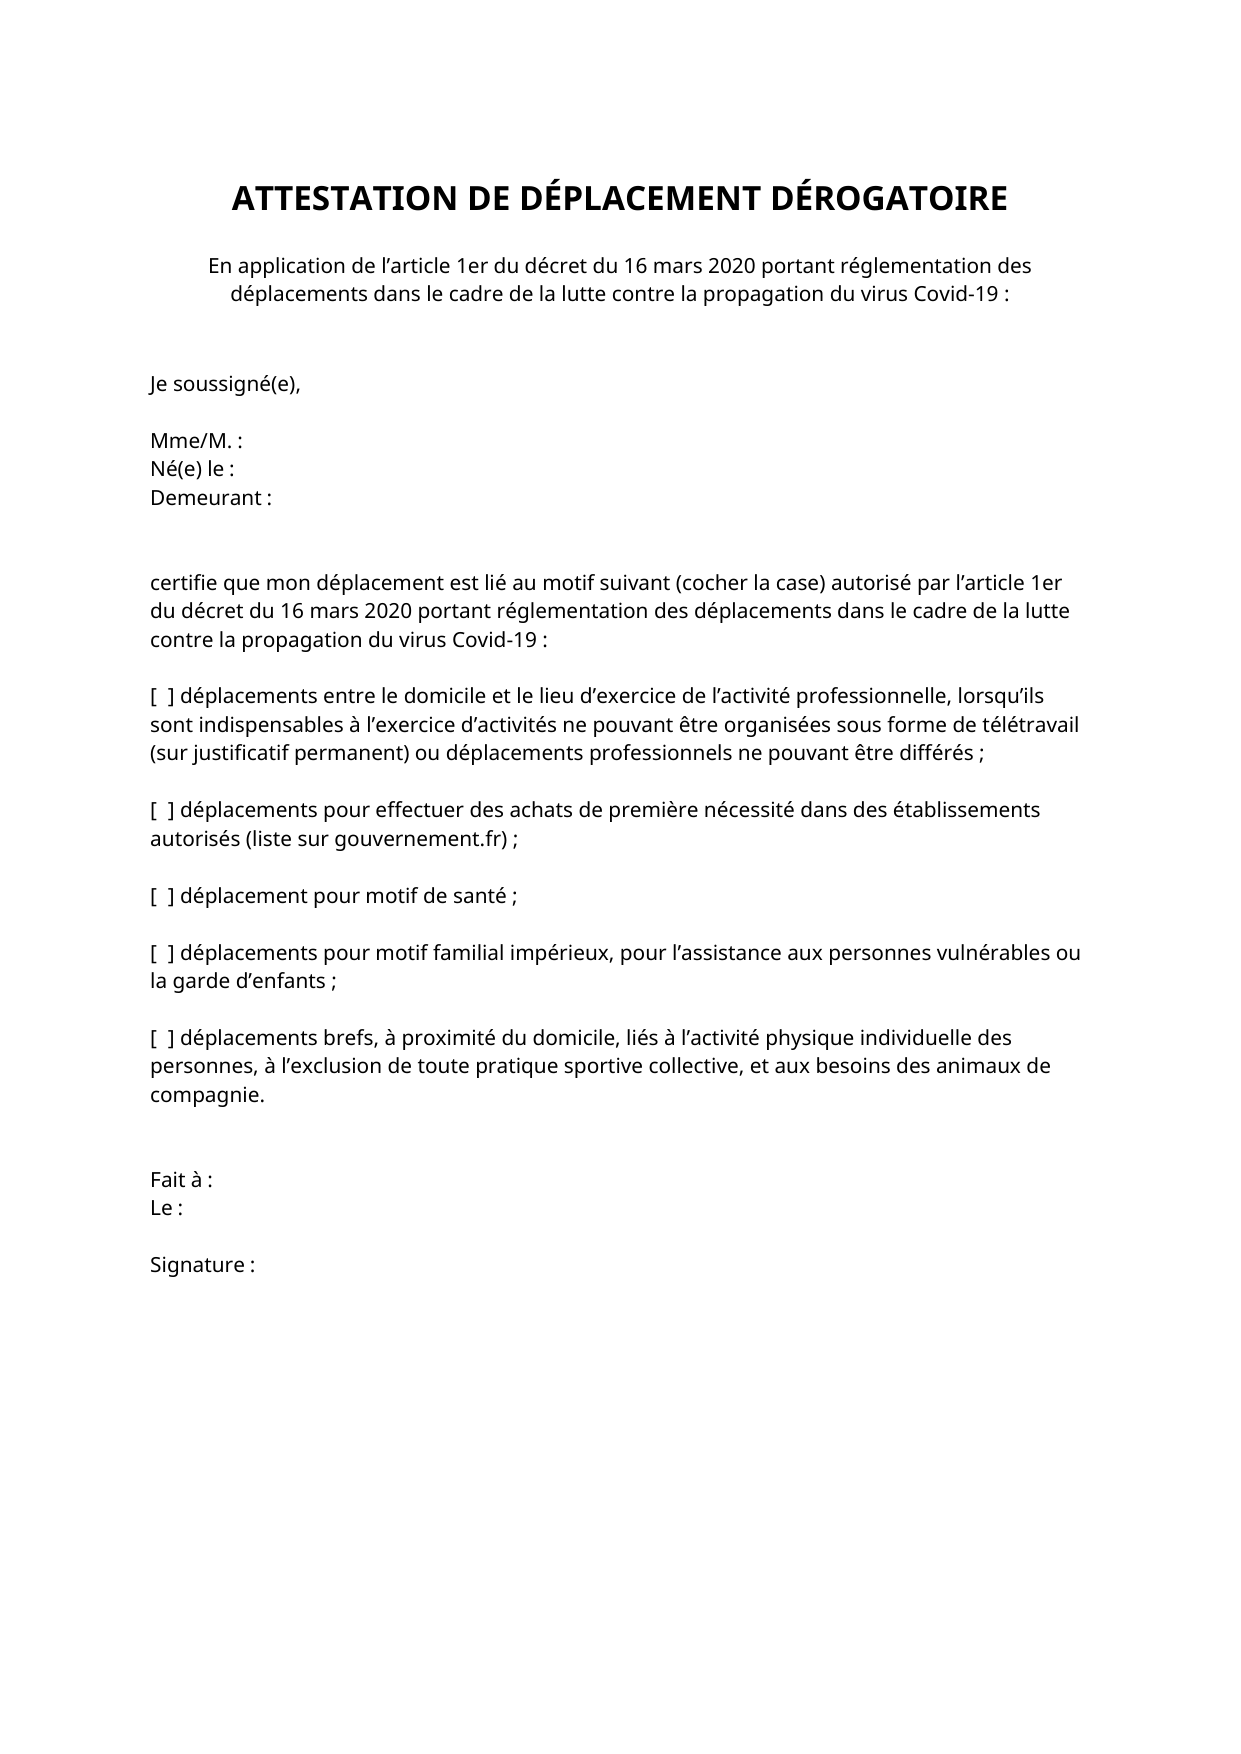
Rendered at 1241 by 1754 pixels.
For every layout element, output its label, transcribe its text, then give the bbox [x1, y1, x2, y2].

text Le : [150, 1193, 1090, 1222]
text Mme/M. : [150, 426, 1090, 454]
subtitle ATTESTATION DE DÉPLACEMENT DÉROGATOIRE [150, 175, 1090, 220]
text Demeurant : [150, 483, 1090, 511]
text Signature : [150, 1250, 1090, 1279]
text [ ] déplacements entre le domicile et le lieu d’exercice de l’activité professionnelle, lorsqu’ils sont indispensables à l’exercice d’activités ne pouvant être organisées sous forme de télétravail (sur justificatif permanent) ou déplacements professionnels ne pouvant être différés ; [150, 682, 1090, 767]
text Né(e) le : [150, 454, 1090, 483]
text En application de l’article 1er du décret du 16 mars 2020 portant réglementation des déplacements dans le cadre de la lutte contre la propagation du virus Covid-19 : [150, 251, 1090, 308]
text [ ] déplacements pour motif familial impérieux, pour l’assistance aux personnes vulnérables ou la garde d’enfants ; [150, 938, 1090, 994]
text Fait à : [150, 1165, 1090, 1193]
text certifie que mon déplacement est lié au motif suivant (cocher la case) autorisé par l’article 1er du décret du 16 mars 2020 portant réglementation des déplacements dans le cadre de la lutte contre la propagation du virus Covid-19 : [150, 568, 1090, 653]
text [ ] déplacements pour effectuer des achats de première nécessité dans des établissements autorisés (liste sur gouvernement.fr) ; [150, 795, 1090, 852]
text [ ] déplacement pour motif de santé ; [150, 881, 1090, 909]
text [ ] déplacements brefs, à proximité du domicile, liés à l’activité physique individuelle des personnes, à l’exclusion de toute pratique sportive collective, et aux besoins des animaux de compagnie. [150, 1023, 1090, 1108]
text Je soussigné(e), [150, 369, 1090, 397]
